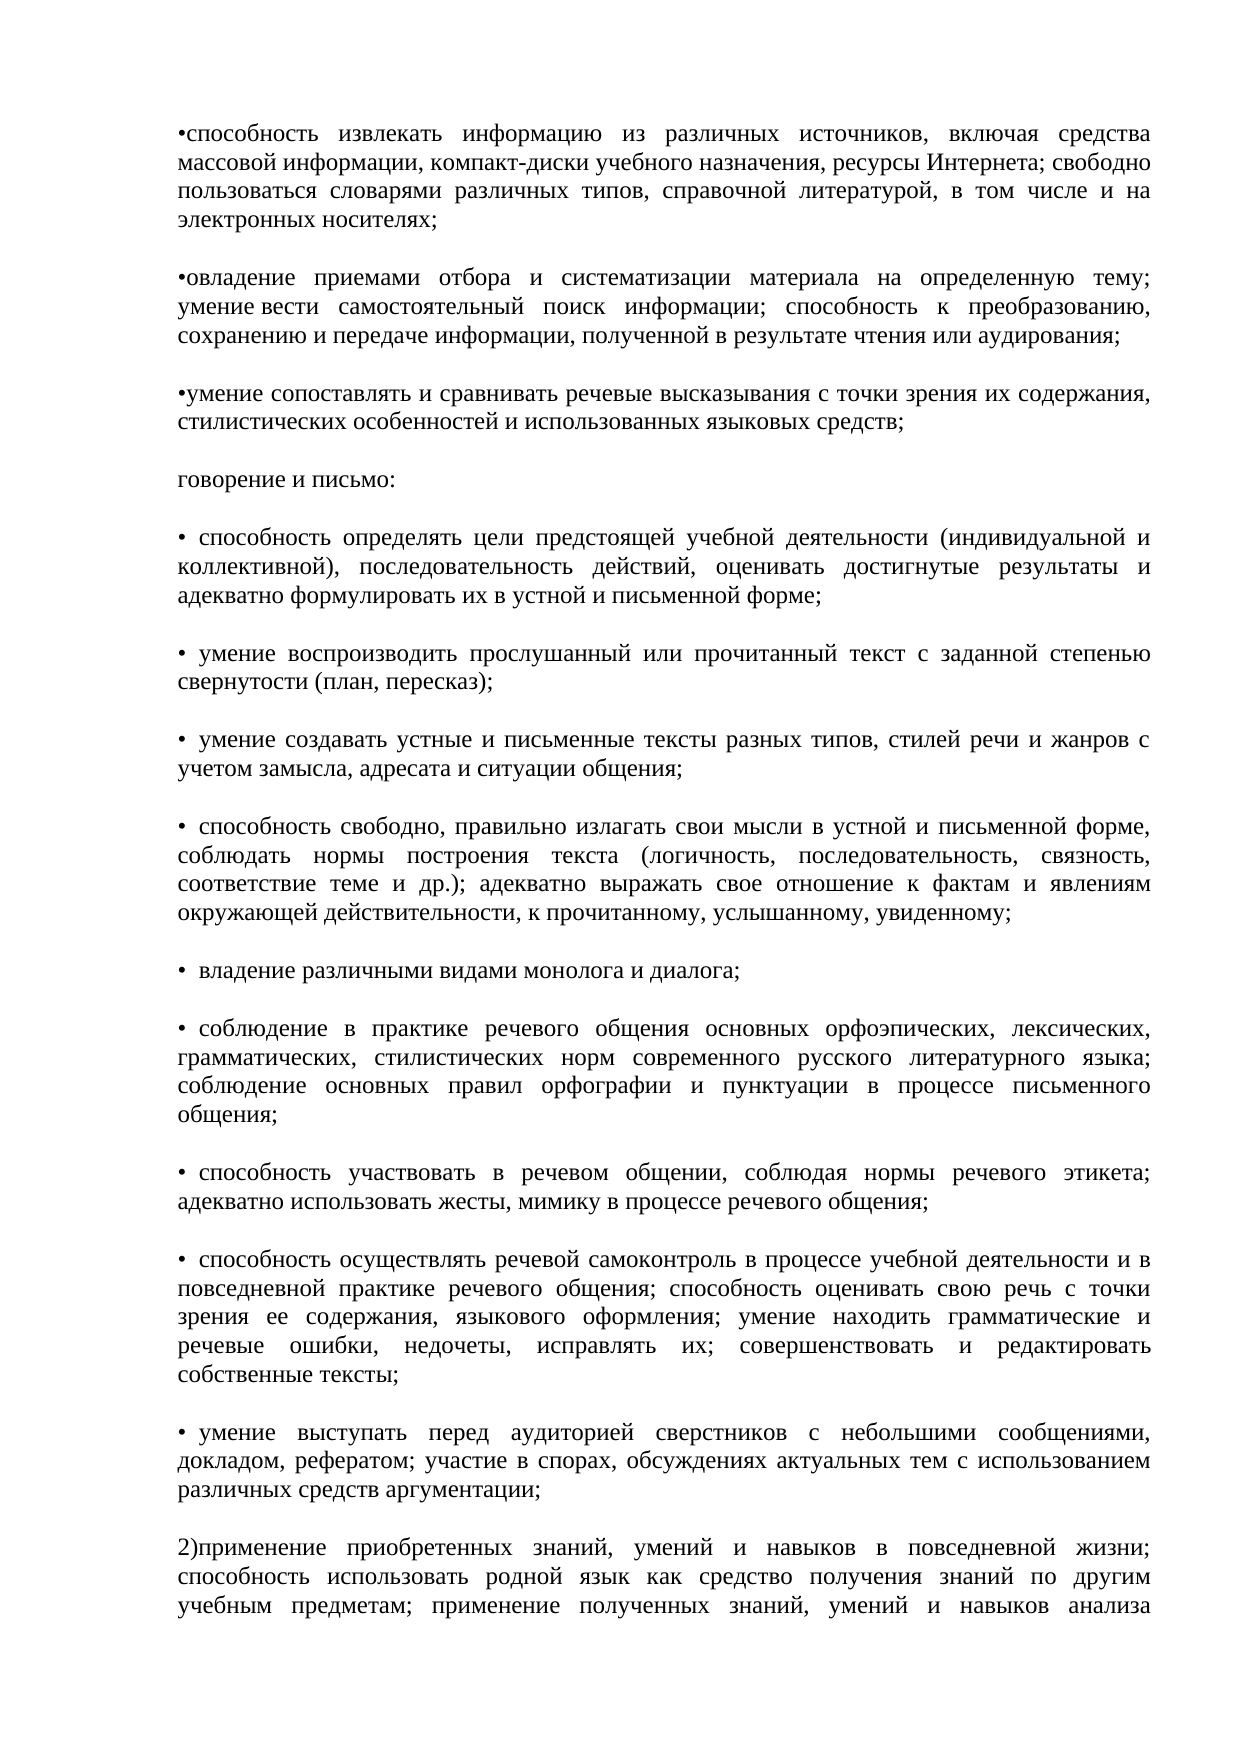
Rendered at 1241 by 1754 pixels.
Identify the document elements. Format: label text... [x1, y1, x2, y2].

text • способность осуществлять речевой самоконтроль в процессе учебной деятельности и в повседневной практике речевого общения; способность оценивать свою речь с точки зрения ее содержания, языкового оформления; умение находить грамматические и речевые ошибки, недочеты, исправлять их; совершенствовать и редактировать собственные тексты; [177, 1244, 1152, 1388]
text • способность участвовать в речевом общении, соблюдая нормы речевого этикета; адекватно использовать жесты, мимику в процессе речевого общения; [177, 1157, 1152, 1215]
text •овладение приемами отбора и систематизации материала на определенную тему; умение вести самостоятельный поиск информации; способность к преобразованию, сохранению и передаче информации, полученной в результате чтения или аудирования; [177, 262, 1152, 348]
text • соблюдение в практике речевого общения основных орфоэпических, лексических, грамматических, стилистических норм современного русского литературного языка; соблюдение основных правил орфографии и пунктуации в процессе письменного общения; [177, 1013, 1152, 1128]
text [177, 1532, 1152, 1618]
text • способность свободно, правильно излагать свои мысли в устной и письменной форме, соблюдать нормы построения текста (логичность, последовательность, связность, соответствие теме и др.); адекватно выражать свое отношение к фактам и явлениям окружающей действительности, к прочитанному, услышанному, увиденному; [177, 811, 1152, 926]
text •умение сопоставлять и сравнивать речевые высказывания с точки зрения их содержания, стилистических особенностей и использованных языковых средств; [177, 378, 1152, 435]
text • владение различными видами монолога и диалога; [177, 955, 1152, 984]
text •способность извлекать информацию из различных источников, включая средства массовой информации, компакт-диски учебного назначения, ресурсы Интернета; свободно пользоваться словарями различных типов, справочной литературой, в том числе и на электронных носителях; [177, 118, 1152, 233]
text • умение создавать устные и письменные тексты разных типов, стилей речи и жанров с учетом замысла, адресата и ситуации общения; [177, 724, 1152, 782]
text • умение выступать перед аудиторией сверстников с небольшими сообщениями, докладом, рефератом; участие в спорах, обсуждениях актуальных тем с использованием различных средств аргументации; [177, 1417, 1152, 1503]
text • умение воспроизводить прослушанный или прочитанный текст с заданной степенью свернутости (план, пересказ); [177, 638, 1152, 695]
text • способность определять цели предстоящей учебной деятельности (индивидуальной и коллективной), последовательность действий, оценивать достигнутые результаты и адекватно формулировать их в устной и письменной форме; [177, 522, 1152, 608]
text говорение и письмо: [177, 464, 1152, 493]
